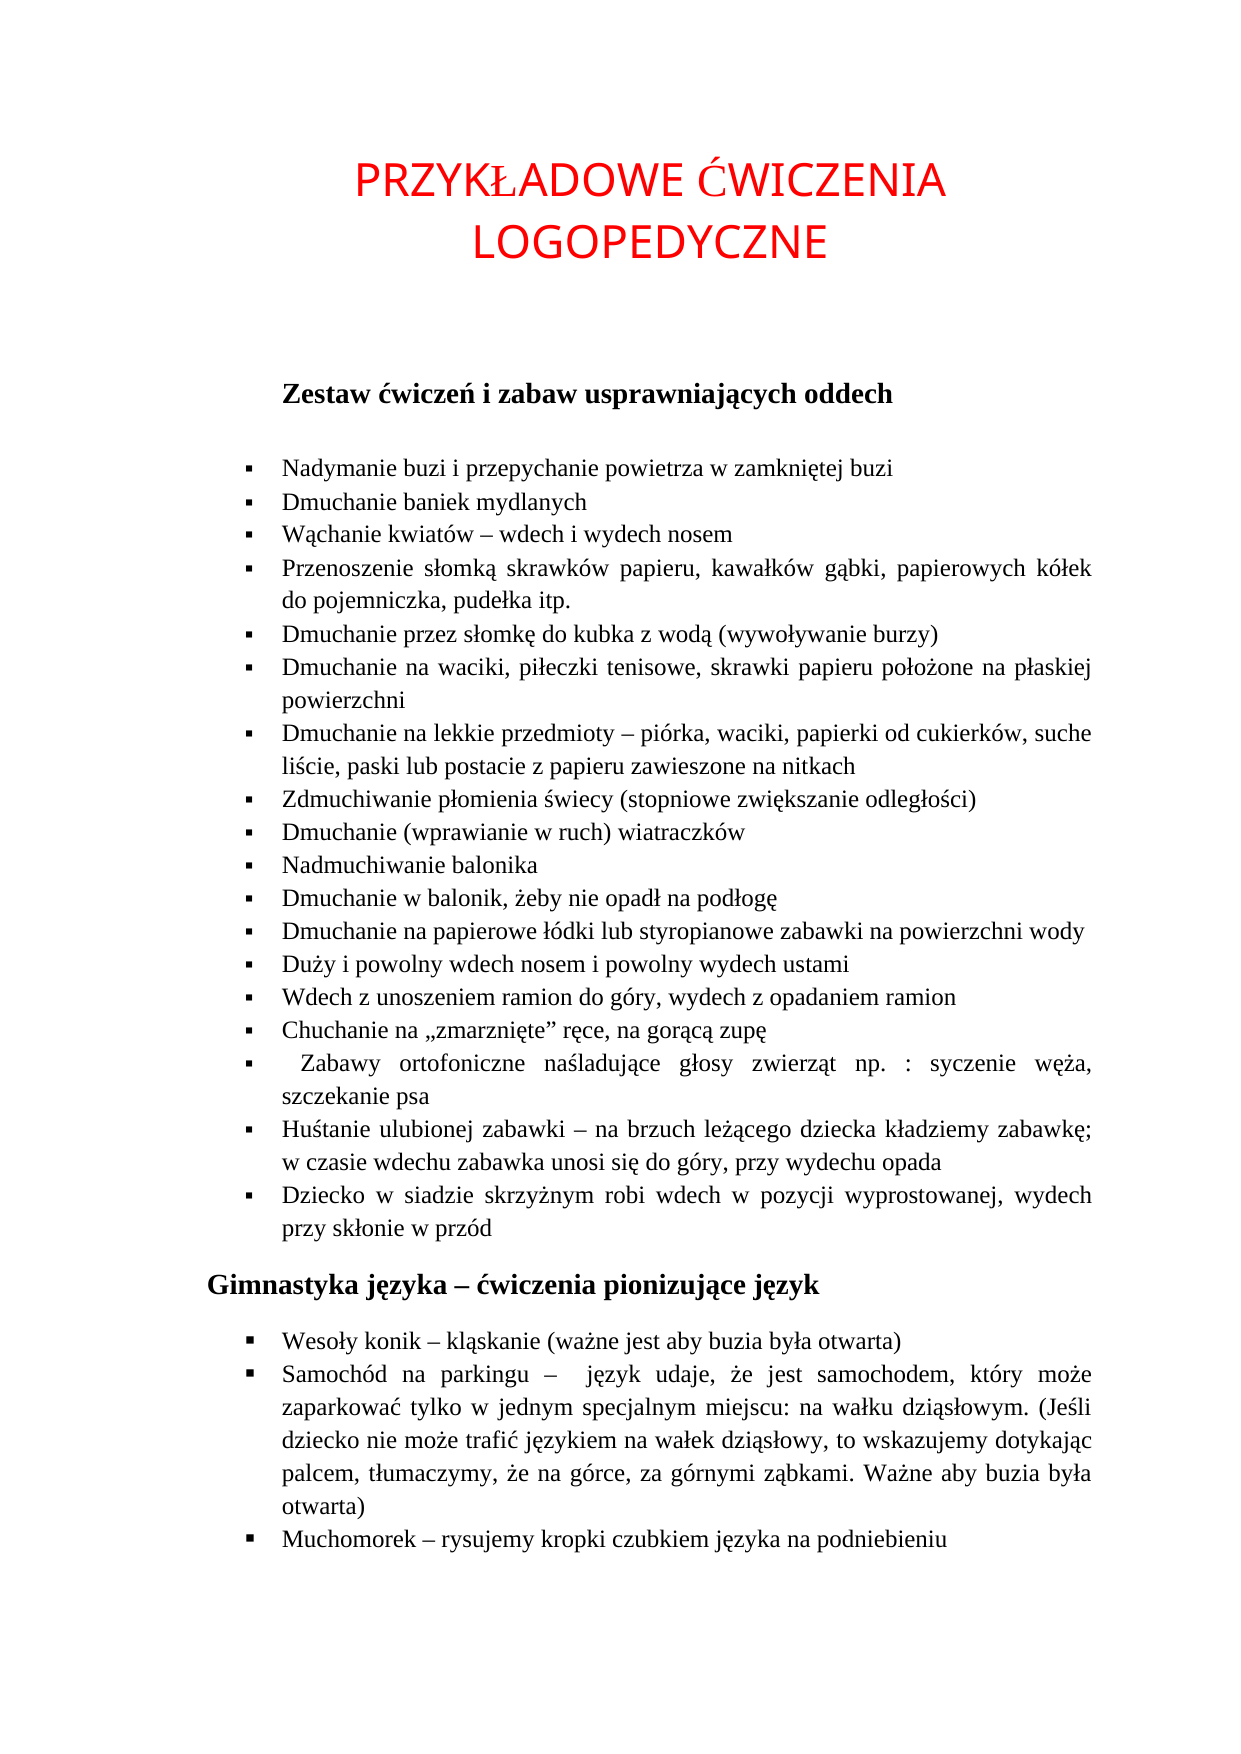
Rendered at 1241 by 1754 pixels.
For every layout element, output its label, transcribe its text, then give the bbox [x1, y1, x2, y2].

list Dmuchanie na waciki, piłeczki tenisowe, skrawki papieru położone na płaskiej powierzchni [244, 652, 1093, 713]
list Zestaw ćwiczeń i zabaw usprawniających oddech [282, 376, 1093, 410]
list Huśtanie ulubionej zabawki – na brzuch leżącego dziecka kładziemy zabawkę; w czasie wdechu zabawka unosi się do góry, przy wydechu opada [244, 1114, 1093, 1176]
list Samochód na parkingu – język udaje, że jest samochodem, który może zaparkować tylko w jednym specjalnym miejscu: na wałku dziąsłowym. (Jeśli dziecko nie może trafić językiem na wałek dziąsłowy, to wskazujemy dotykając palcem, tłumaczymy, że na górce, za górnymi ząbkami. Ważne aby buzia była otwarta) [244, 1359, 1093, 1520]
list Wdech z unoszeniem ramion do góry, wydech z opadaniem ramion [244, 982, 1093, 1011]
list Dmuchanie na papierowe łódki lub styropianowe zabawki na powierzchni wody [244, 916, 1093, 944]
list Przenoszenie słomką skrawków papieru, kawałków gąbki, papierowych kółek do pojemniczka, pudełka itp. [244, 553, 1093, 614]
list Dmuchanie przez słomkę do kubka z wodą (wywoływanie burzy) [244, 619, 1093, 647]
list Dmuchanie (wprawianie w ruch) wiatraczków [244, 817, 1093, 846]
list Chuchanie na „zmarznięte” ręce, na gorącą zupę [244, 1015, 1093, 1044]
list Nadymanie buzi i przepychanie powietrza w zamkniętej buzi [244, 453, 1093, 482]
text PRZYKŁADOWE ĆWICZENIA LOGOPEDYCZNE [207, 148, 1093, 272]
list Muchomorek – rysujemy kropki czubkiem języka na podniebieniu [244, 1524, 1093, 1553]
list Zdmuchiwanie płomienia świecy (stopniowe zwiększanie odległości) [244, 784, 1093, 812]
list Dziecko w siadzie skrzyżnym robi wdech w pozycji wyprostowanej, wydech przy skłonie w przód [244, 1180, 1093, 1242]
list Dmuchanie w balonik, żeby nie opadł na podłogę [244, 883, 1093, 912]
list Nadmuchiwanie balonika [244, 850, 1093, 878]
list Dmuchanie na lekkie przedmioty – piórka, waciki, papierki od cukierków, suche liście, paski lub postacie z papieru zawieszone na nitkach [244, 718, 1093, 779]
list Dmuchanie baniek mydlanych [244, 487, 1093, 515]
list Wąchanie kwiatów – wdech i wydech nosem [244, 519, 1093, 548]
list Wesoły konik – kląskanie (ważne jest aby buzia była otwarta) [244, 1326, 1093, 1355]
text Gimnastyka języka – ćwiczenia pionizujące język [207, 1267, 1093, 1300]
list Zabawy ortofoniczne naśladujące głosy zwierząt np. : syczenie węża, szczekanie psa [244, 1048, 1093, 1110]
list Duży i powolny wdech nosem i powolny wydech ustami [244, 949, 1093, 978]
